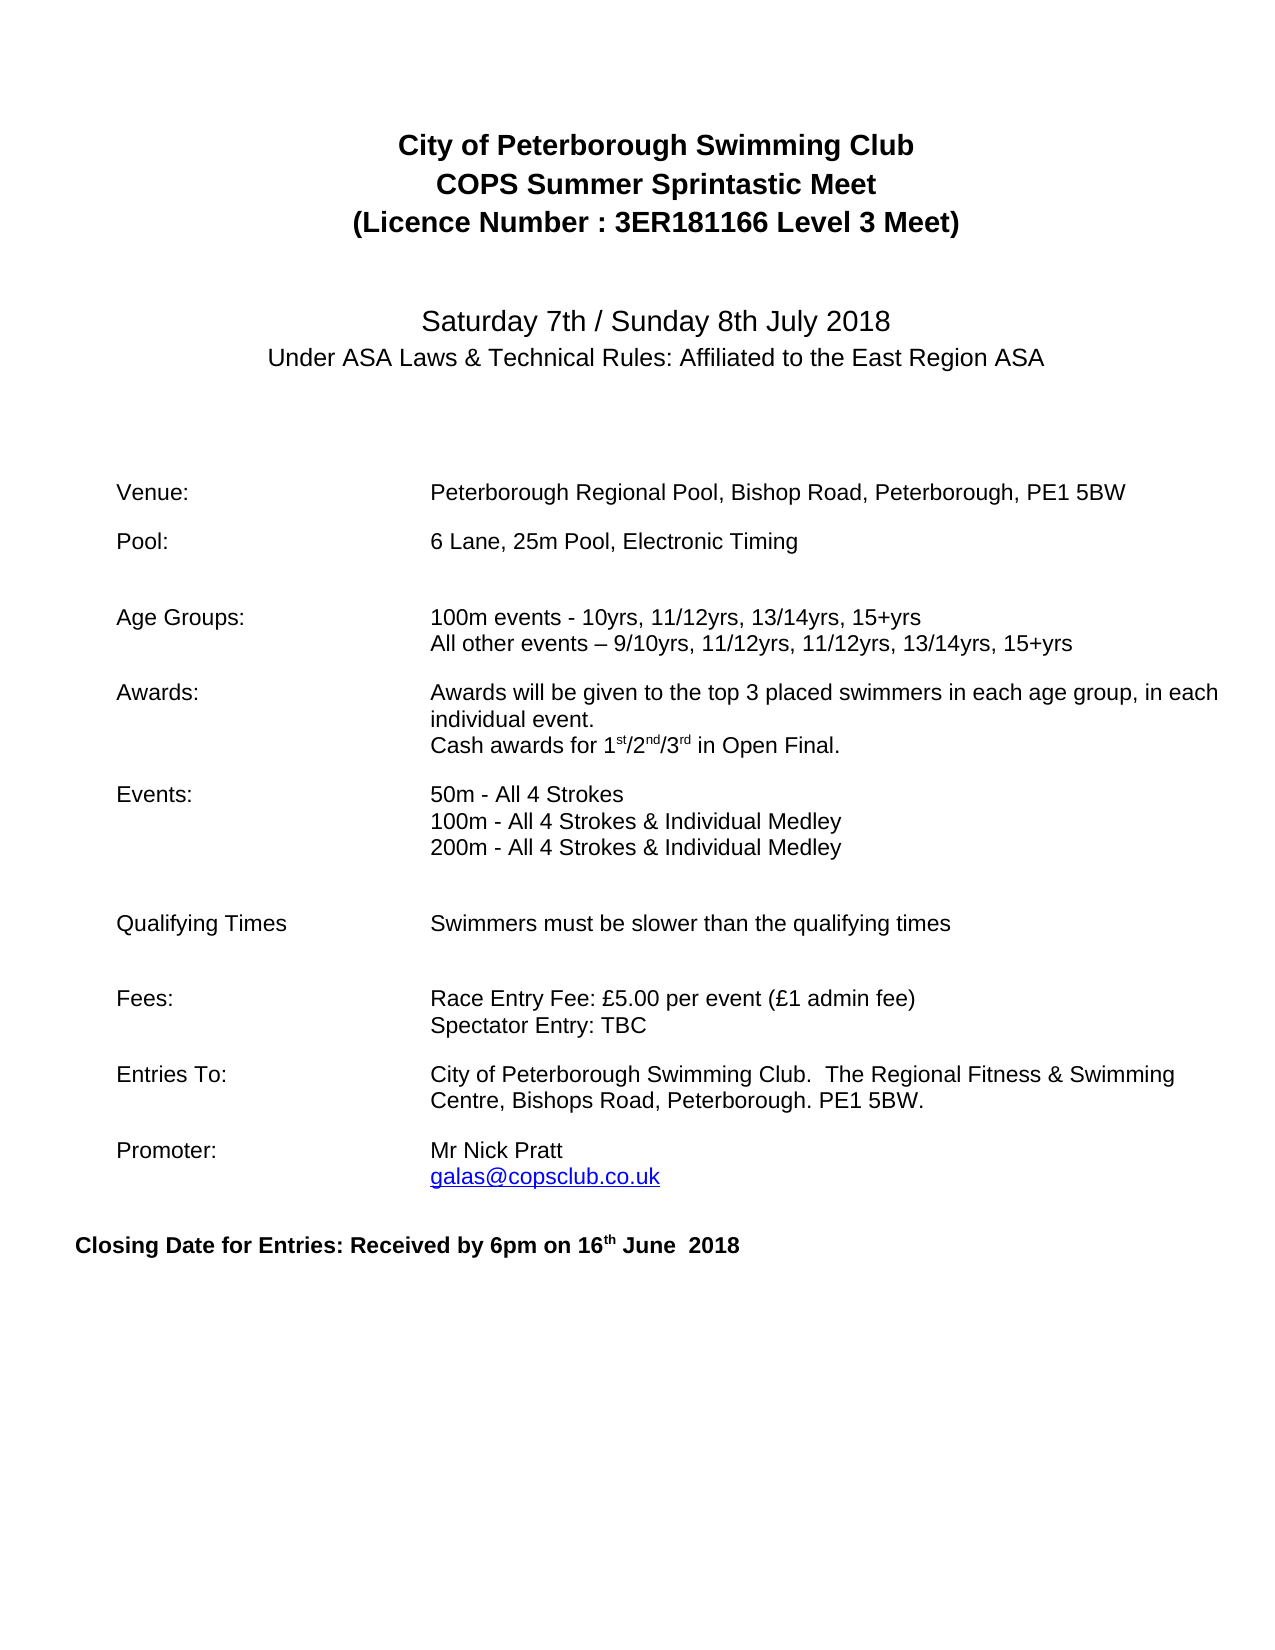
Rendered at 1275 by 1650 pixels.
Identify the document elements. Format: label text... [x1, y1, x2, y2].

text City of Peterborough Swimming Club [75, 128, 1237, 162]
table_cell Swimmers must be slower than the qualifying times [421, 899, 1238, 973]
table_cell 50m - All 4 Strokes 100m - All 4 Strokes & Individual Medley 200m - All 4 Strokes & Individual Medley [421, 771, 1238, 897]
table_cell Fees: [107, 975, 419, 1048]
table_header Peterborough Regional Pool, Bishop Road, Peterborough, PE1 5BW [421, 469, 1238, 516]
table_cell 6 Lane, 25m Pool, Electronic Timing [421, 518, 1238, 591]
table_cell 100m events - 10yrs, 11/12yrs, 13/14yrs, 15+yrs All other events – 9/10yrs, 11/12yrs, 11/12yrs, 13/14yrs, 15+yrs [421, 593, 1238, 667]
text (Licence Number : 3ER181166 Level 3 Meet) [75, 205, 1237, 239]
table_cell Events: [107, 771, 419, 897]
table_cell Age Groups: [107, 593, 419, 667]
table_cell Awards: [107, 669, 419, 769]
table_header Venue: [107, 469, 419, 516]
text Closing Date for Entries: Received by 6pm on 16th June 2018 [75, 1232, 1237, 1258]
table_cell Pool: [107, 518, 419, 591]
table_cell Entries To: [107, 1051, 419, 1124]
table_cell Race Entry Fee: £5.00 per event (£1 admin fee) Spectator Entry: TBC [421, 975, 1238, 1048]
table_cell Awards will be given to the top 3 placed swimmers in each age group, in each individual event. Cash awards for 1st/2nd/3rd in Open Final. [421, 669, 1238, 769]
text Under ASA Laws & Technical Rules: Affiliated to the East Region ASA [75, 343, 1237, 371]
text COPS Summer Sprintastic Meet [75, 167, 1237, 200]
table_cell Mr Nick Pratt galas@copsclub.co.uk [421, 1126, 1238, 1200]
text Saturday 7th / Sunday 8th July 2018 [75, 304, 1237, 338]
table_cell City of Peterborough Swimming Club. The Regional Fitness & Swimming Centre, Bishops Road, Peterborough. PE1 5BW. [421, 1051, 1238, 1124]
table_cell Promoter: [107, 1126, 419, 1200]
table_cell Qualifying Times [107, 899, 419, 973]
